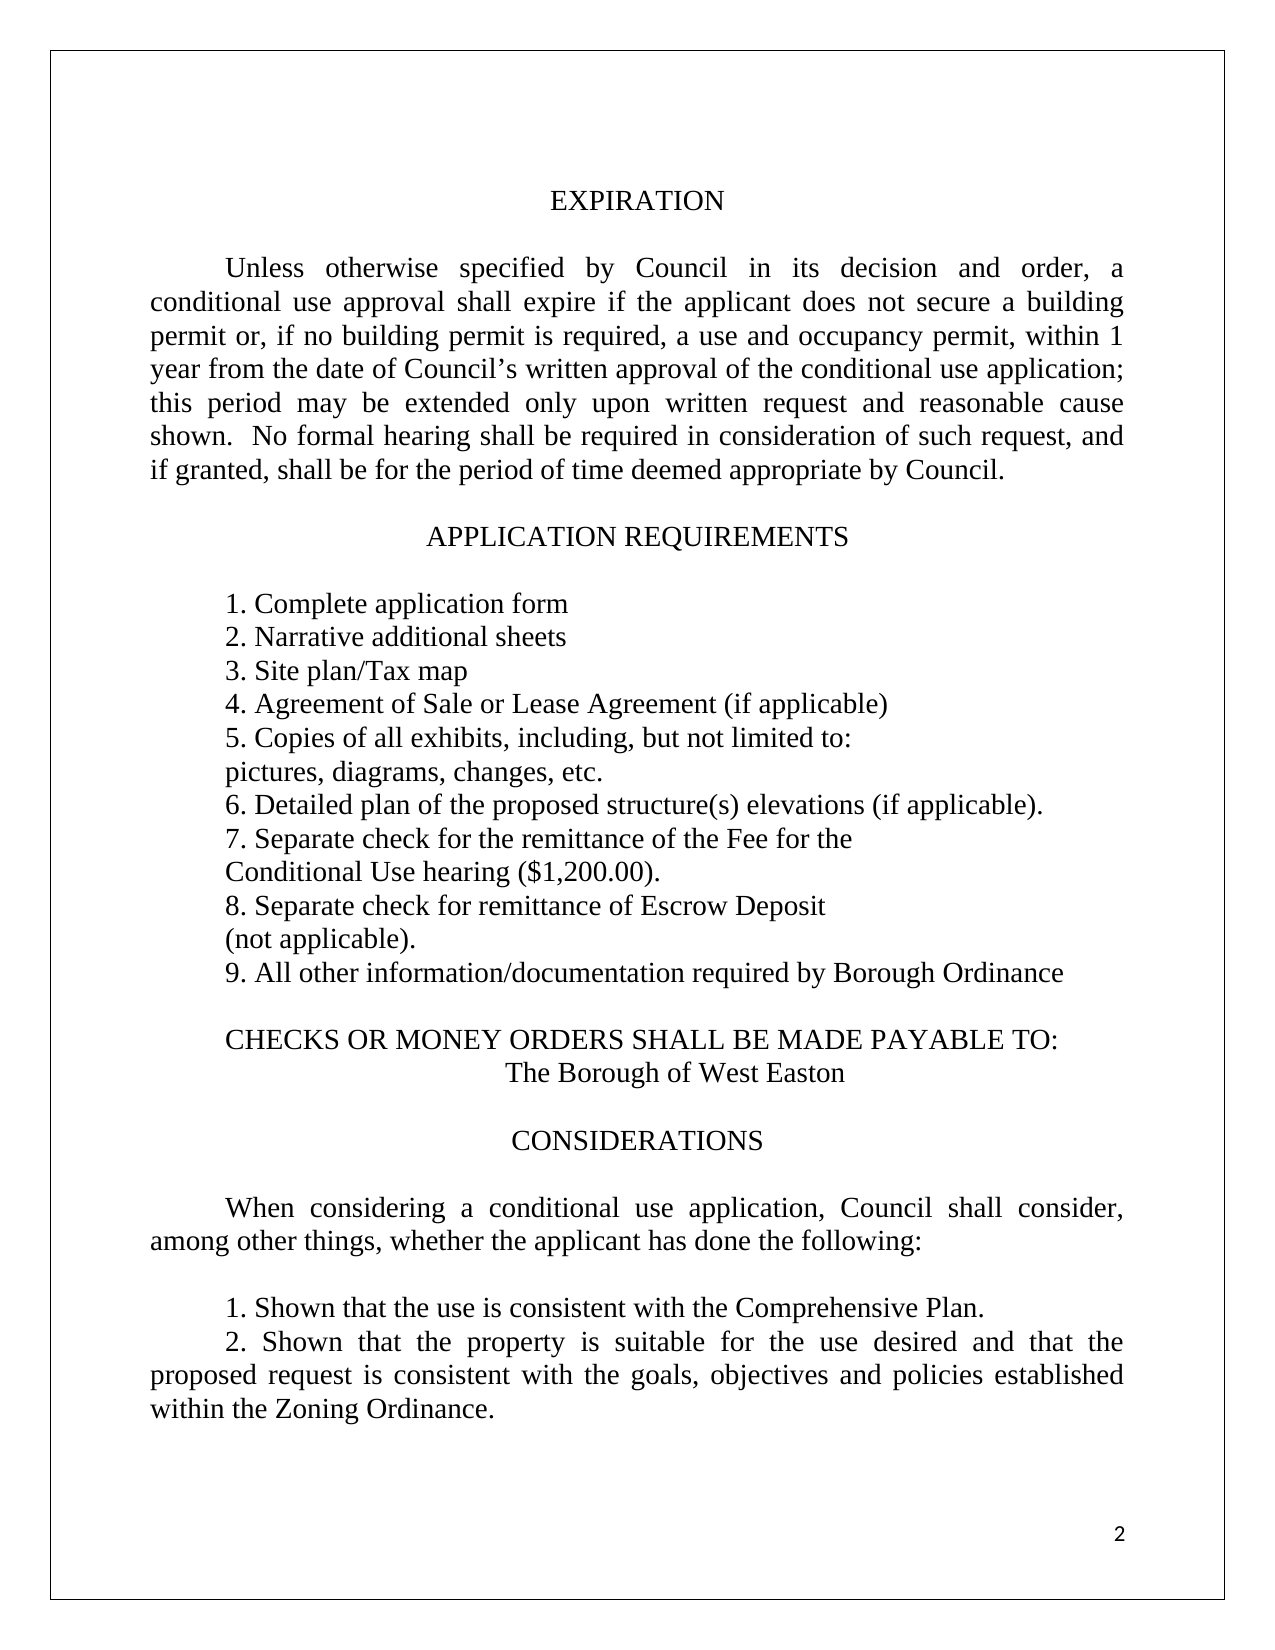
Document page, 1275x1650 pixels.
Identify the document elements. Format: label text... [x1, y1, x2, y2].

text 2. Shown that the property is suitable for the use desired and that the proposed request is consistent with the goals, objectives and policies established within the Zoning Ordinance. [150, 1324, 1125, 1424]
text 7. Separate check for the remittance of the Fee for the [150, 821, 1125, 854]
text CHECKS OR MONEY ORDERS SHALL BE MADE PAYABLE TO: [150, 1022, 1125, 1056]
text The Borough of West Easton [150, 1056, 1125, 1089]
text 5. Copies of all exhibits, including, but not limited to: [150, 720, 1125, 754]
text 4. Agreement of Sale or Lease Agreement (if applicable) [150, 687, 1125, 720]
text 8. Separate check for remittance of Escrow Deposit [150, 888, 1125, 921]
text 6. Detailed plan of the proposed structure(s) elevations (if applicable). [150, 787, 1125, 821]
text 1. Shown that the use is consistent with the Comprehensive Plan. [150, 1290, 1125, 1324]
text 2. Narrative additional sheets [150, 619, 1125, 653]
text pictures, diagrams, changes, etc. [150, 754, 1125, 787]
text APPLICATION REQUIREMENTS [150, 519, 1125, 552]
text 3. Site plan/Tax map [150, 653, 1125, 687]
text Conditional Use hearing ($1,200.00). [150, 854, 1125, 888]
text 9. All other information/documentation required by Borough Ordinance [150, 955, 1125, 988]
text (not applicable). [150, 921, 1125, 955]
text 1. Complete application form [150, 586, 1125, 619]
text CONSIDERATIONS [150, 1123, 1125, 1156]
text Unless otherwise specified by Council in its decision and order, a conditional use approval shall expire if the applicant does not secure a building permit or, if no building permit is required, a use and occupancy permit, within 1 year from the date of Council’s written approval of the conditional use application; this period may be extended only upon written request and reasonable cause shown. No formal hearing shall be required in consideration of such request, and if granted, shall be for the period of time deemed appropriate by Council. [150, 251, 1125, 485]
text EXPIRATION [150, 183, 1125, 217]
text When considering a conditional use application, Council shall consider, among other things, whether the applicant has done the following: [150, 1190, 1125, 1257]
